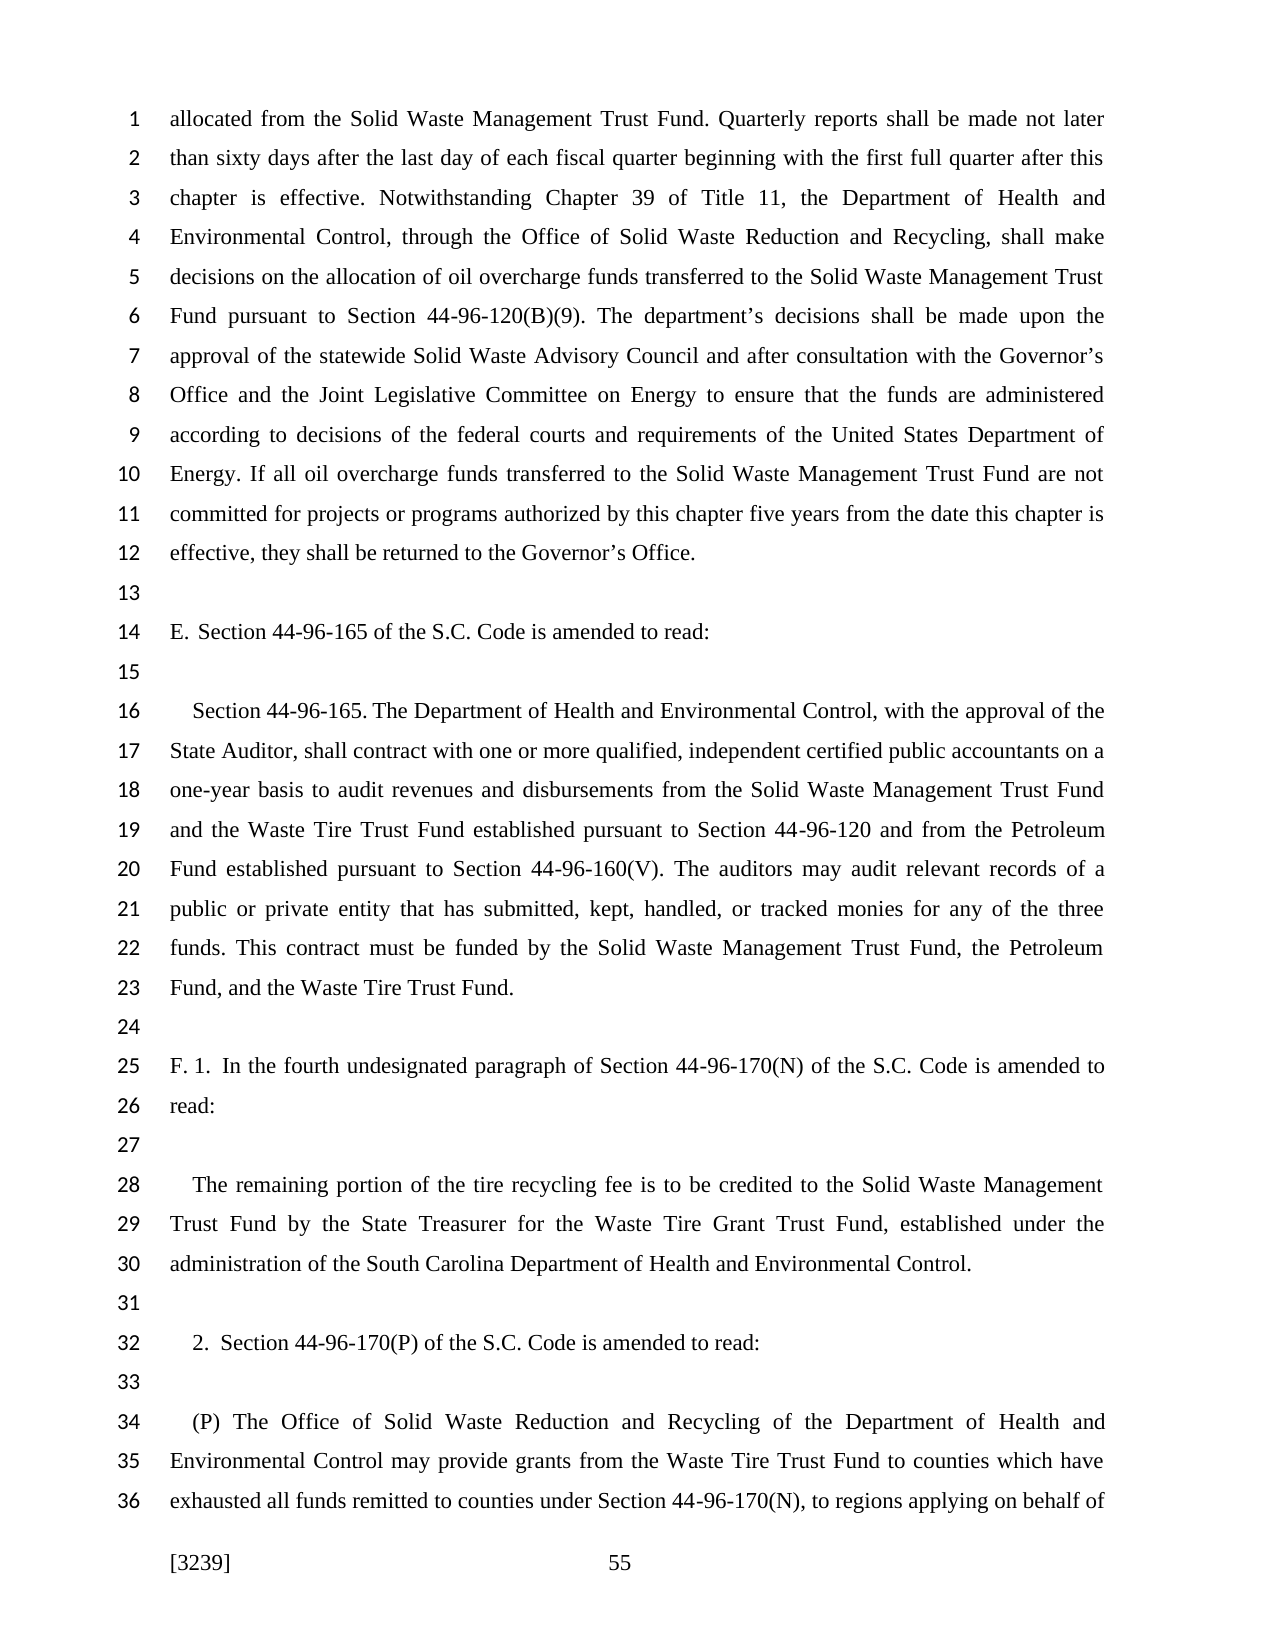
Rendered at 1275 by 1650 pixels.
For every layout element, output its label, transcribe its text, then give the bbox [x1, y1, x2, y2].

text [169, 105, 1106, 566]
text The remaining portion of the tire recycling fee is to be credited to the Solid Waste Management Trust Fund by the State Treasurer for the Waste Tire Grant Trust Fund, established under the administration of the South Carolina Department of Health and Environmental Control. [169, 1171, 1106, 1276]
text 2. Section 44-96-170(P) of the S.C. Code is amended to read: [169, 1329, 1106, 1355]
text Section 44-96-165. The Department of Health and Environmental Control, with the approval of the State Auditor, shall contract with one or more qualified, independent certified public accountants on a one-year basis to audit revenues and disbursements from the Solid Waste Management Trust Fund and the Waste Tire Trust Fund established pursuant to Section 44-96-120 and from the Petroleum Fund established pursuant to Section 44-96-160(V). The auditors may audit relevant records of a public or private entity that has submitted, kept, handled, or tracked monies for any of the three funds. This contract must be funded by the Solid Waste Management Trust Fund, the Petroleum Fund, and the Waste Tire Trust Fund. [169, 697, 1106, 1000]
text E. Section 44-96-165 of the S.C. Code is amended to read: [169, 618, 1106, 644]
text F. 1. In the fourth undesignated paragraph of Section 44-96-170(N) of the S.C. Code is amended to read: [169, 1052, 1106, 1118]
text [169, 1408, 1106, 1513]
